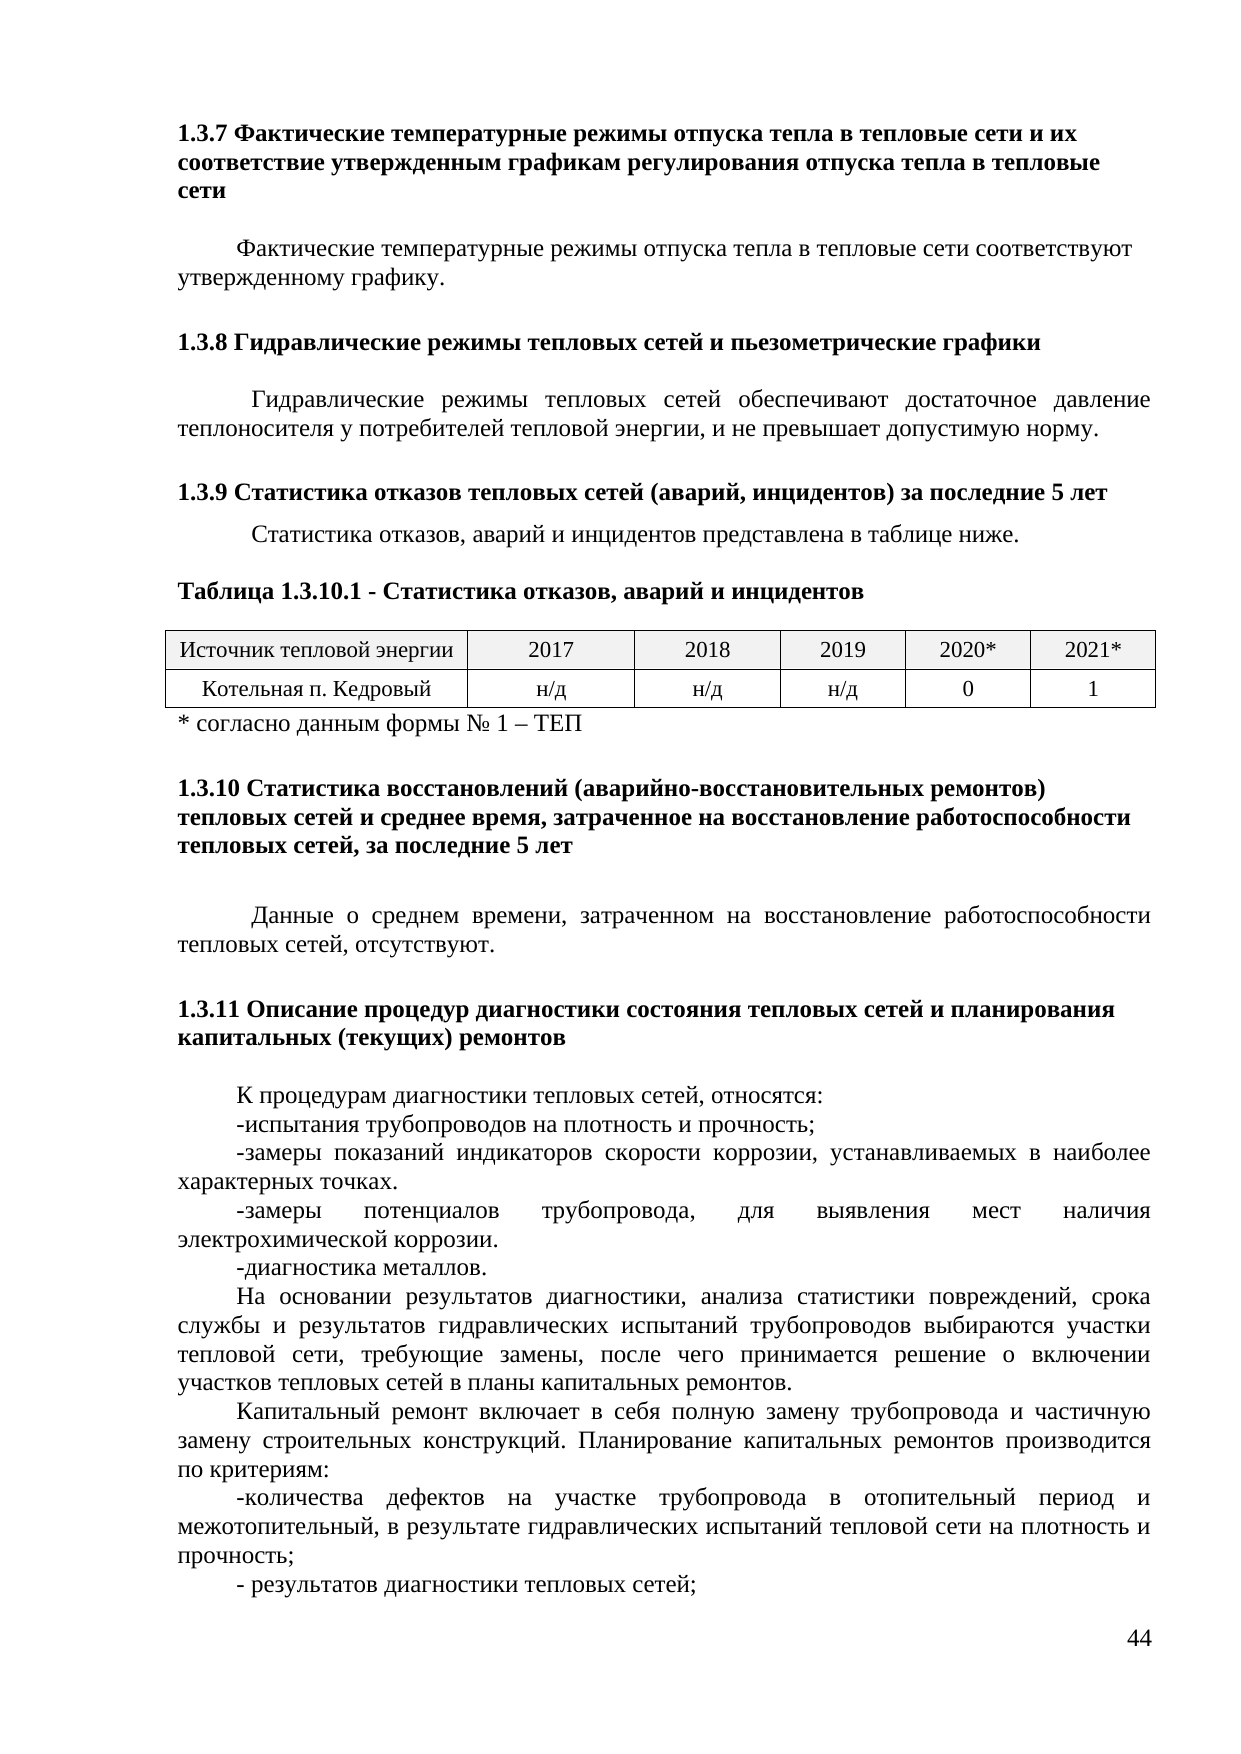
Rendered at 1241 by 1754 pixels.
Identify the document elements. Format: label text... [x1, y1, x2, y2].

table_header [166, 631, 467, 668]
text -диагностика металлов. [177, 1252, 1152, 1281]
text Данные о среднем времени, затраченном на восстановление работоспособности тепловых сетей, отсутствуют. [177, 900, 1152, 958]
text Статистика отказов, аварий и инцидентов представлена в таблице ниже. [177, 519, 1152, 547]
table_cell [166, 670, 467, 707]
text Гидравлические режимы тепловых сетей обеспечивают достаточное давление теплоносителя у потребителей тепловой энергии, и не превышает допустимую норму. [177, 384, 1152, 442]
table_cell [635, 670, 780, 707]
subtitle 1.3.10 Статистика восстановлений (аварийно-восстановительных ремонтов) тепловых сетей и среднее время, затраченное на восстановление работоспособности тепловых сетей, за последние 5 лет [177, 773, 1152, 859]
text -замеры показаний индикаторов скорости коррозии, устанавливаемых в наиболее характерных точках. [177, 1137, 1152, 1195]
text -количества дефектов на участке трубопровода в отопительный период и межотопительный, в результате гидравлических испытаний тепловой сети на плотность и прочность; [177, 1482, 1152, 1569]
text -испытания трубопроводов на плотность и прочность; [177, 1109, 1152, 1137]
text На основании результатов диагностики, анализа статистики повреждений, срока службы и результатов гидравлических испытаний трубопроводов выбираются участки тепловой сети, требующие замены, после чего принимается решение о включении участков тепловых сетей в планы капитальных ремонтов. [177, 1281, 1152, 1396]
text Капитальный ремонт включает в себя полную замену трубопровода и частичную замену строительных конструкций. Планирование капитальных ремонтов производится по критериям: [177, 1396, 1152, 1482]
subtitle 1.3.11 Описание процедур диагностики состояния тепловых сетей и планирования капитальных (текущих) ремонтов [177, 994, 1152, 1051]
subtitle 1.3.8 Гидравлические режимы тепловых сетей и пьезометрические графики [177, 327, 1152, 355]
text К процедурам диагностики тепловых сетей, относятся: [177, 1080, 1152, 1109]
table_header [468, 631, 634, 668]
text Таблица 1.3.10.1 - Статистика отказов, аварий и инцидентов [177, 576, 1152, 605]
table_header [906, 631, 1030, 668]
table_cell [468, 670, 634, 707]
text - результатов диагностики тепловых сетей; [177, 1569, 1152, 1597]
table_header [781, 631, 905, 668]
text Фактические температурные режимы отпуска тепла в тепловые сети соответствуют утвержденному графику. [177, 233, 1152, 291]
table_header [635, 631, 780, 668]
subtitle 1.3.9 Статистика отказов тепловых сетей (аварий, инцидентов) за последние 5 лет [177, 477, 1152, 506]
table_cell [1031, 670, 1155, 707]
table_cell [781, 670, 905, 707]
text -замеры потенциалов трубопровода, для выявления мест наличия электрохимической коррозии. [177, 1195, 1152, 1252]
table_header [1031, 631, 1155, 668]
text * согласно данным формы № 1 – ТЕП [177, 708, 1152, 737]
subtitle 1.3.7 Фактические температурные режимы отпуска тепла в тепловые сети и их соответствие утвержденным графикам регулирования отпуска тепла в тепловые сети [177, 118, 1152, 204]
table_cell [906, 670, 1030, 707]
